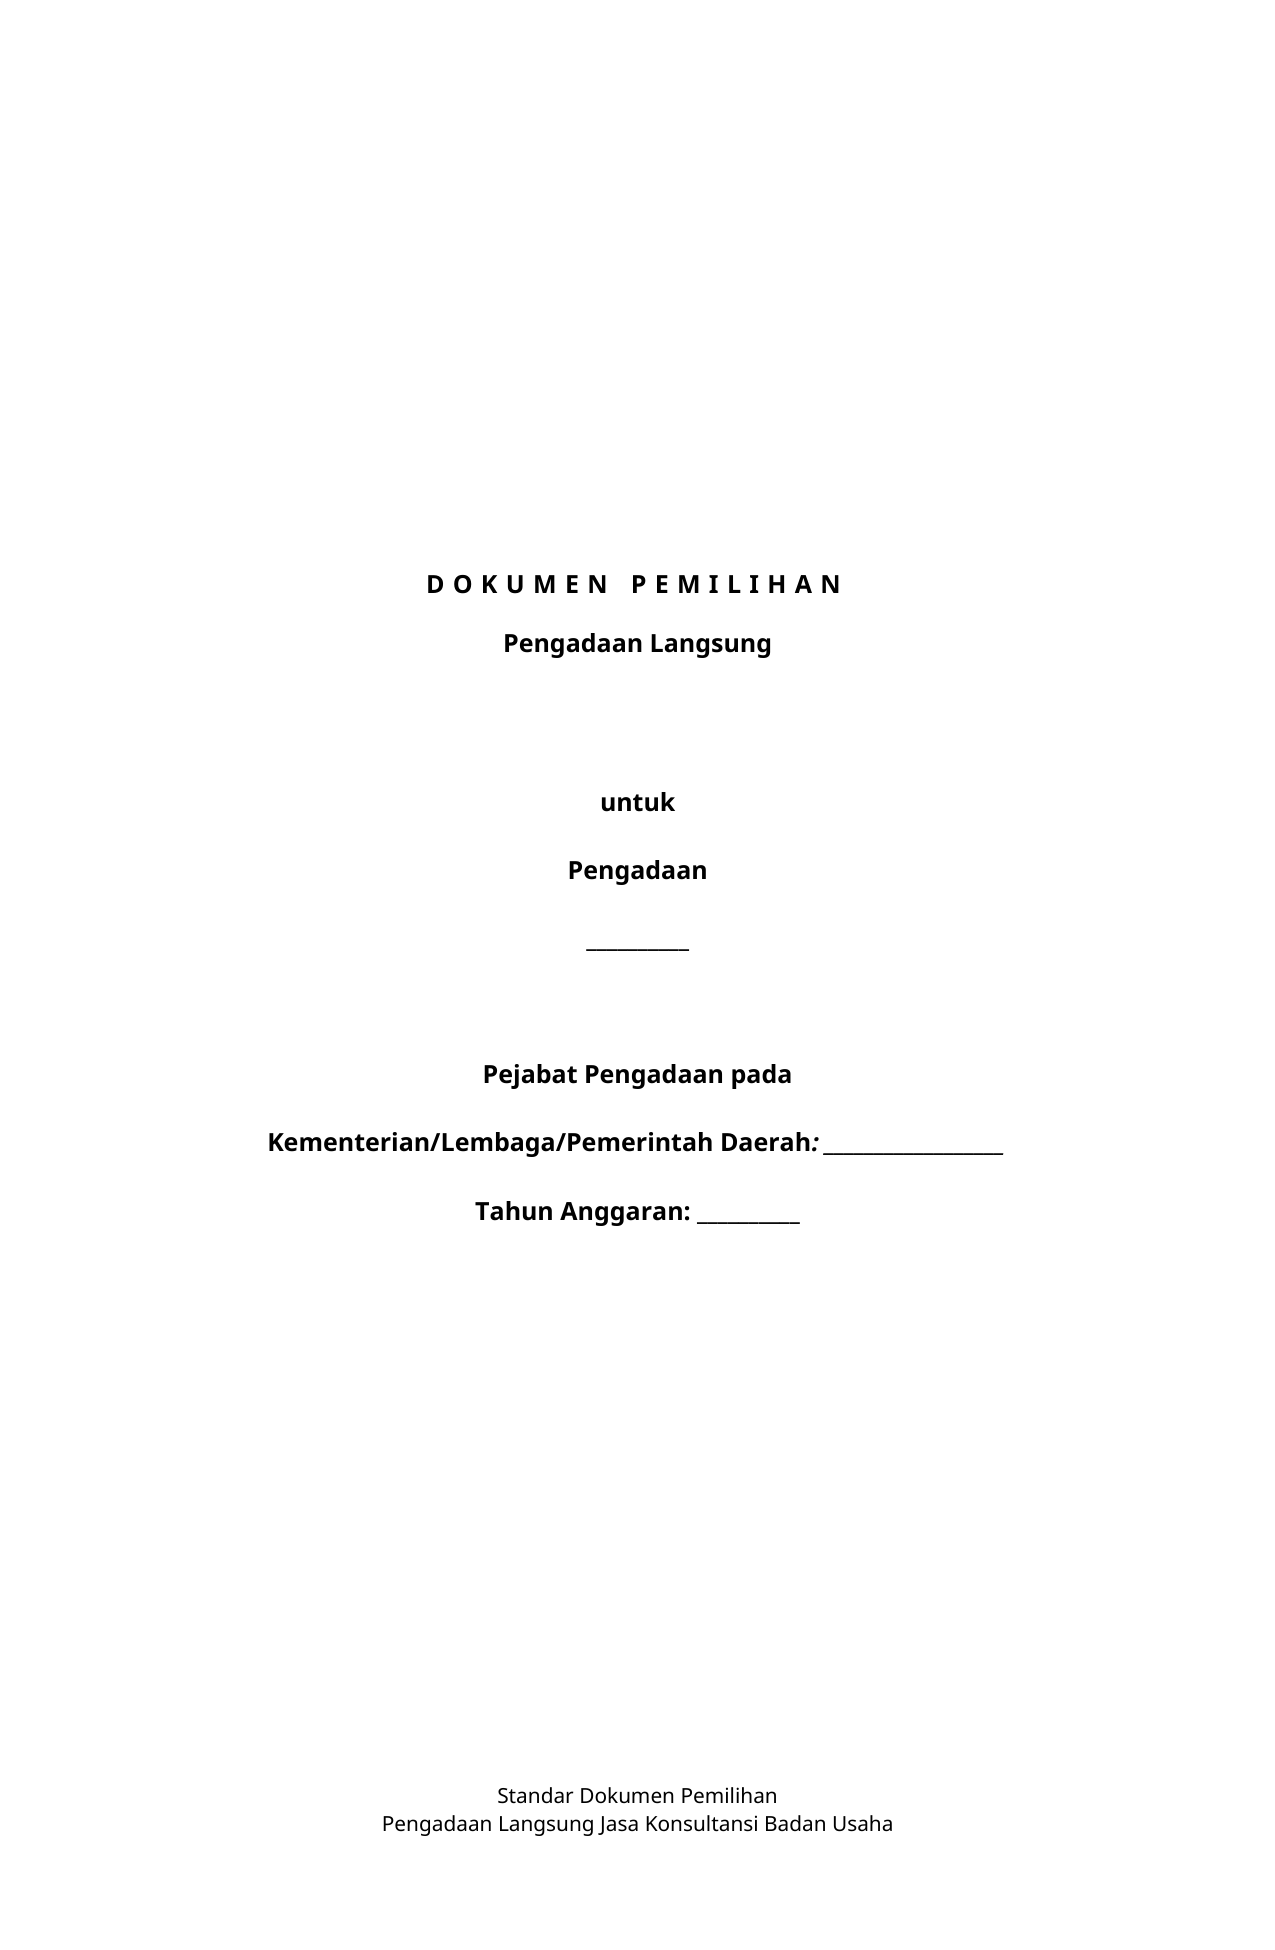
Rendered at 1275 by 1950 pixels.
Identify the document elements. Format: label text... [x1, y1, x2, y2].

text Kementerian/Lembaga/Pemerintah Daerah: __________________ [148, 1125, 1127, 1159]
text untuk [148, 784, 1127, 818]
title Pengadaan Langsung [148, 626, 1127, 660]
text Pengadaan [148, 852, 1127, 887]
text Pejabat Pengadaan pada [148, 1057, 1127, 1091]
title DOKUMEN PEMILIHAN [148, 567, 1127, 601]
text __________ [148, 921, 1127, 955]
text Tahun Anggaran: __________ [148, 1193, 1127, 1227]
